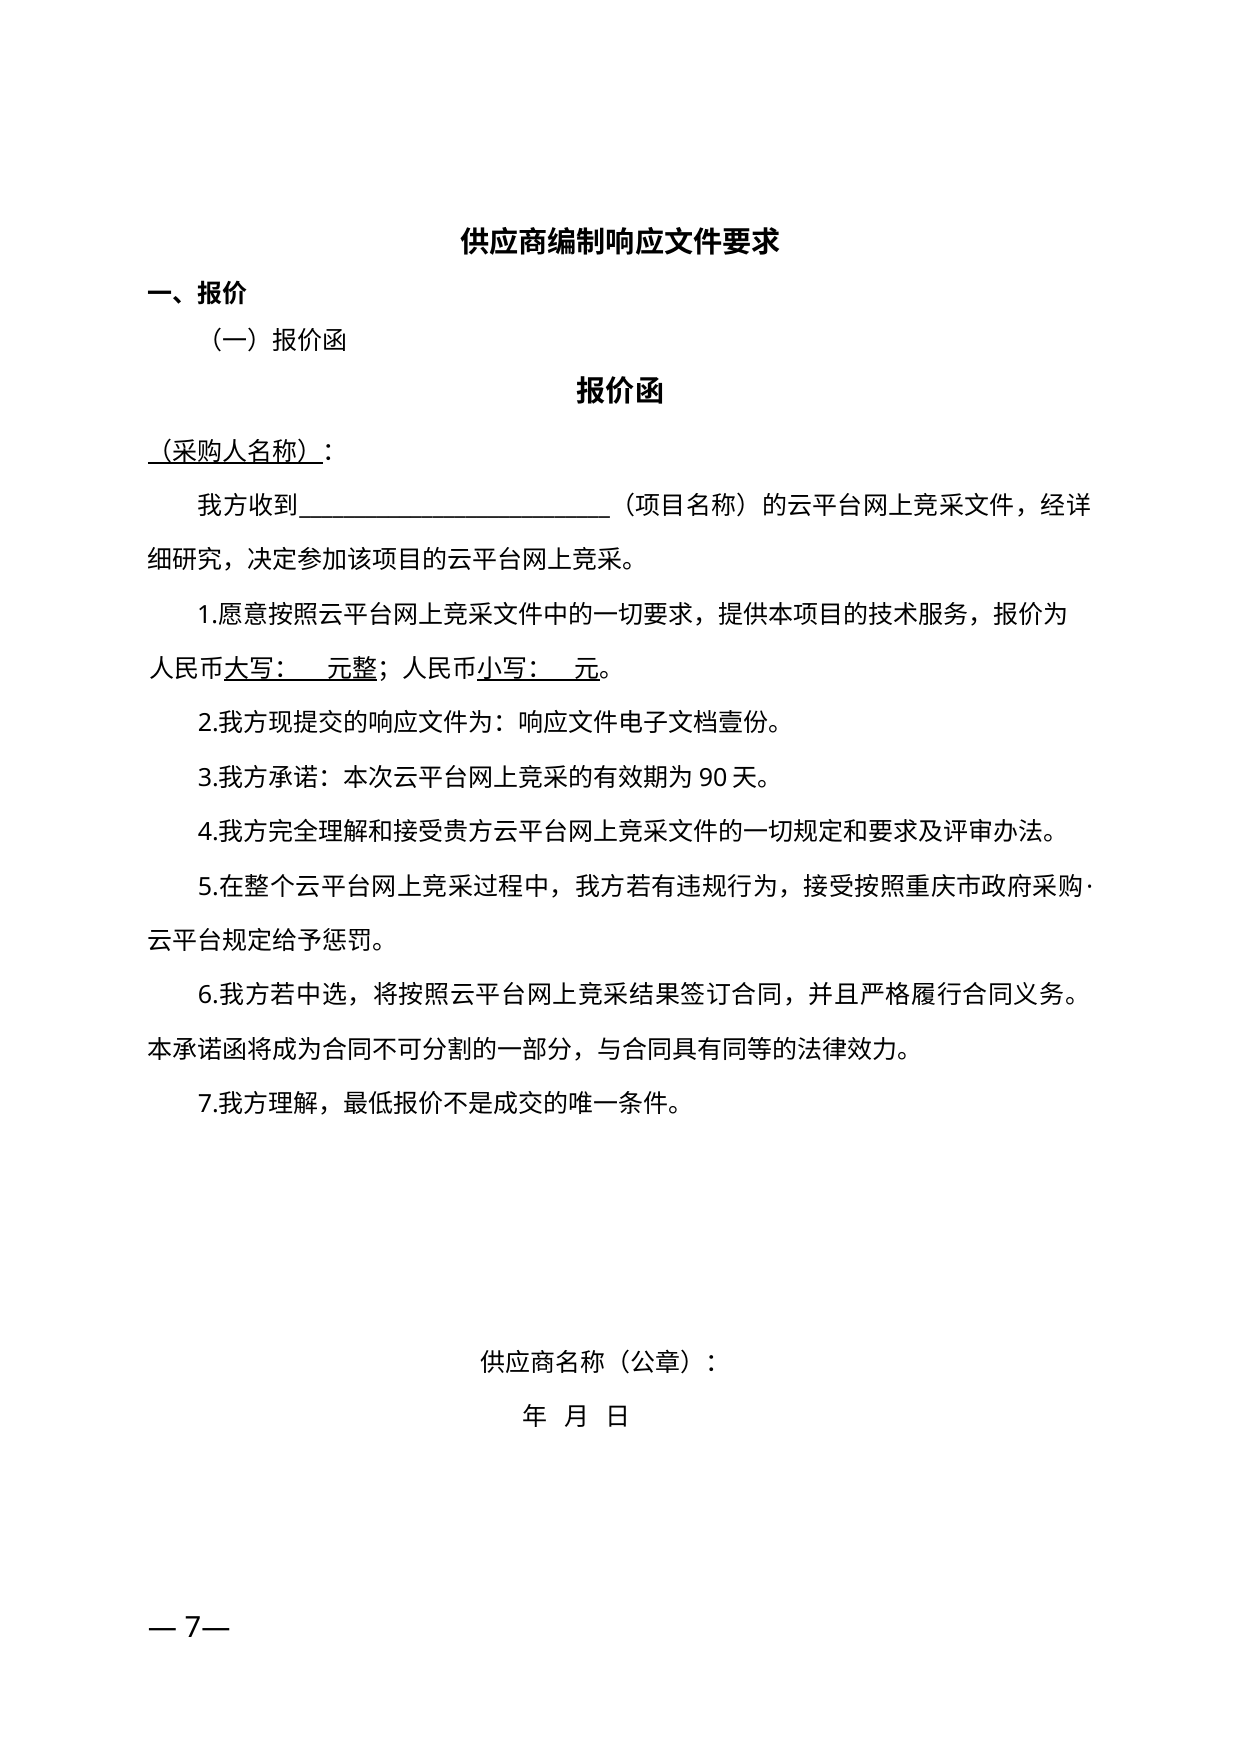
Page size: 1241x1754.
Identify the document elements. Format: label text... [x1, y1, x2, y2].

text （一）报价函 [148, 321, 1093, 357]
text 1.愿意按照云平台网上竞采文件中的一切要求，提供本项目的技术服务，报价为人民币大写： 元整；人民币小写： 元。 [149, 594, 1093, 685]
text 报价函 [148, 368, 1093, 410]
text 7.我方理解，最低报价不是成交的唯一条件。 [148, 1083, 1093, 1120]
text 2.我方现提交的响应文件为：响应文件电子文档壹份。 [148, 703, 1093, 739]
text 供应商名称（公章）： [148, 1342, 1093, 1378]
text 供应商编制响应文件要求 [148, 218, 1093, 261]
text 5.在整个云平台网上竞采过程中，我方若有违规行为，接受按照重庆市政府采购·云平台规定给予惩罚。 [148, 866, 1093, 957]
text 4.我方完全理解和接受贵方云平台网上竞采文件的一切规定和要求及评审办法。 [148, 812, 1093, 848]
list 报价 [148, 273, 1093, 310]
text 年 月 日 [148, 1396, 1093, 1433]
text （采购人名称）： [148, 431, 1093, 467]
text 3.我方承诺：本次云平台网上竞采的有效期为90天。 [148, 757, 1093, 793]
text 6.我方若中选，将按照云平台网上竞采结果签订合同，并且严格履行合同义务。本承诺函将成为合同不可分割的一部分，与合同具有同等的法律效力。 [148, 975, 1093, 1065]
text 我方收到____________________________（项目名称）的云平台网上竞采文件，经详细研究，决定参加该项目的云平台网上竞采。 [148, 485, 1093, 576]
